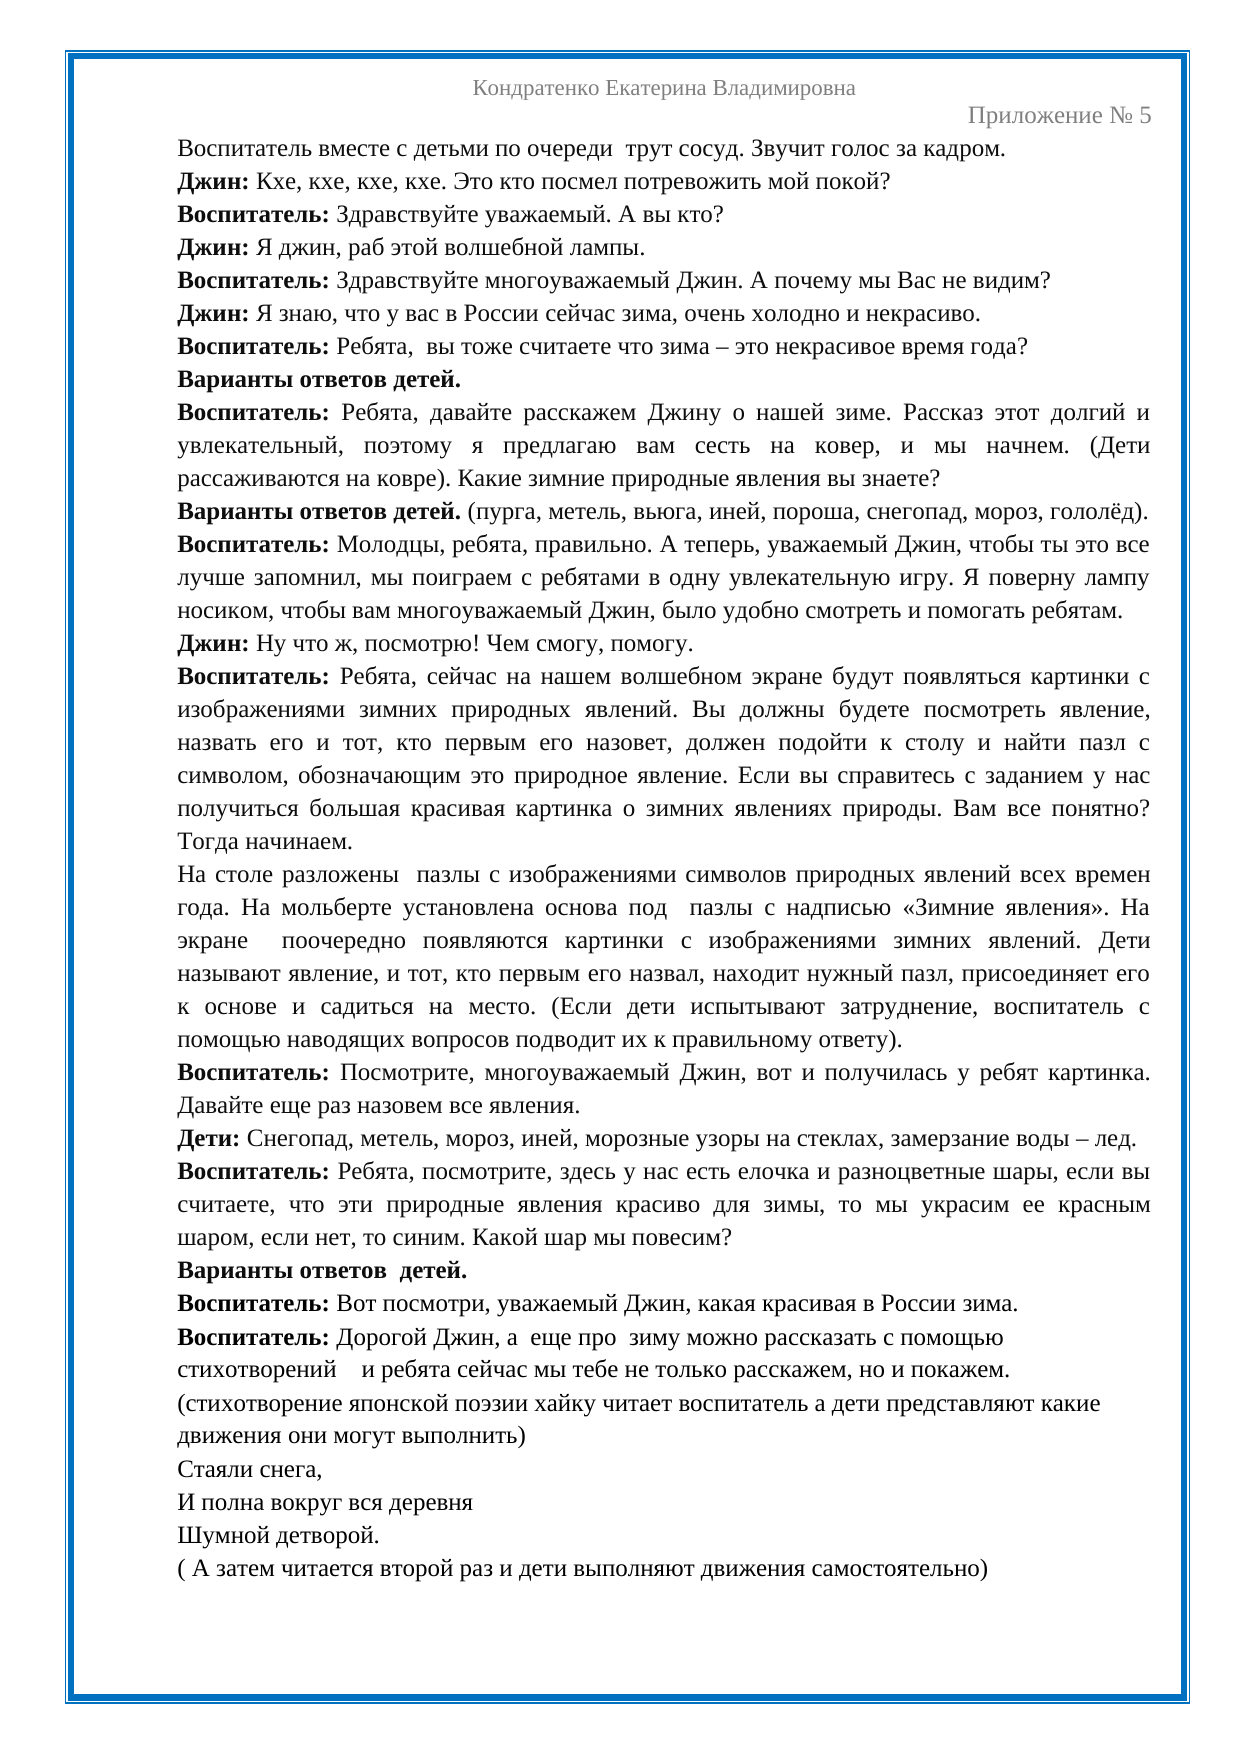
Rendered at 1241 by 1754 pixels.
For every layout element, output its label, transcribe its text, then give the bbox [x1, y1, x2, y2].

text Воспитатель: Ребята, давайте расскажем Джину о нашей зиме. Рассказ этот долгий и увлекательный, поэтому я предлагаю вам сесть на ковер, и мы начнем. (Дети рассаживаются на ковре). Какие зимние природные явления вы знаете? [177, 397, 1152, 492]
text Варианты ответов детей. [177, 364, 1152, 393]
text Воспитатель: Ребята, посмотрите, здесь у нас есть елочка и разноцветные шары, если вы считаете, что эти природные явления красиво для зимы, то мы украсим ее красным шаром, если нет, то синим. Какой шар мы повесим? [177, 1156, 1152, 1251]
text Воспитатель: Здравствуйте многоуважаемый Джин. А почему мы Вас не видим? [177, 265, 1152, 294]
text Воспитатель: Вот посмотри, уважаемый Джин, какая красивая в России зима. Воспитатель: Дорогой Джин, а еще про зиму можно рассказать с помощью стихотворений и ребята сейчас мы тебе не только расскажем, но и покажем. (стихотворение японской поэзии хайку читает воспитатель а дети представляют какие движения они могут выполнить) [177, 1288, 1152, 1449]
text Джин: Я знаю, что у вас в России сейчас зима, очень холодно и некрасиво. [177, 298, 1152, 327]
text На столе разложены пазлы с изображениями символов природных явлений всех времен года. На мольберте установлена основа под пазлы с надписью «Зимние явления». На экране поочередно появляются картинки с изображениями зимних явлений. Дети называют явление, и тот, кто первым его назвал, находит нужный пазл, присоединяет его к основе и садиться на место. (Если дети испытывают затруднение, воспитатель с помощью наводящих вопросов подводит их к правильному ответу). [177, 859, 1152, 1053]
text Джин: Ну что ж, посмотрю! Чем смогу, помогу. [177, 628, 1152, 657]
text Воспитатель: Ребята, сейчас на нашем волшебном экране будут появляться картинки с изображениями зимних природных явлений. Вы должны будете посмотреть явление, назвать его и тот, кто первым его назовет, должен подойти к столу и найти пазл с символом, обозначающим это природное явление. Если вы справитесь с заданием у нас получиться большая красивая картинка о зимних явлениях природы. Вам все понятно? Тогда начинаем. [177, 661, 1152, 855]
text Стаяли снега, И полна вокруг вся деревня Шумной детворой. [177, 1454, 1152, 1548]
text Дети: Снегопад, метель, мороз, иней, морозные узоры на стеклах, замерзание воды – лед. [177, 1123, 1152, 1152]
text Воспитатель: Молодцы, ребята, правильно. А теперь, уважаемый Джин, чтобы ты это все лучше запомнил, мы поиграем с ребятами в одну увлекательную игру. Я поверну лампу носиком, чтобы вам многоуважаемый Джин, было удобно смотреть и помогать ребятам. [177, 529, 1152, 624]
text ( А затем читается второй раз и дети выполняют движения самостоятельно) [177, 1553, 1152, 1581]
text Воспитатель: Ребята, вы тоже считаете что зима – это некрасивое время года? [177, 331, 1152, 360]
text Воспитатель: Посмотрите, многоуважаемый Джин, вот и получилась у ребят картинка. Давайте еще раз назовем все явления. [177, 1057, 1152, 1119]
text Джин: Я джин, раб этой волшебной лампы. [177, 232, 1152, 261]
text Джин: Кхе, кхе, кхе, кхе. Это кто посмел потревожить мой покой? [177, 166, 1152, 194]
text Воспитатель: Здравствуйте уважаемый. А вы кто? [177, 199, 1152, 228]
text Варианты ответов детей. (пурга, метель, вьюга, иней, пороша, снегопад, мороз, гололёд). [177, 496, 1152, 525]
text Воспитатель вместе с детьми по очереди трут сосуд. Звучит голос за кадром. [177, 133, 1152, 162]
text Варианты ответов детей. [177, 1256, 1152, 1284]
